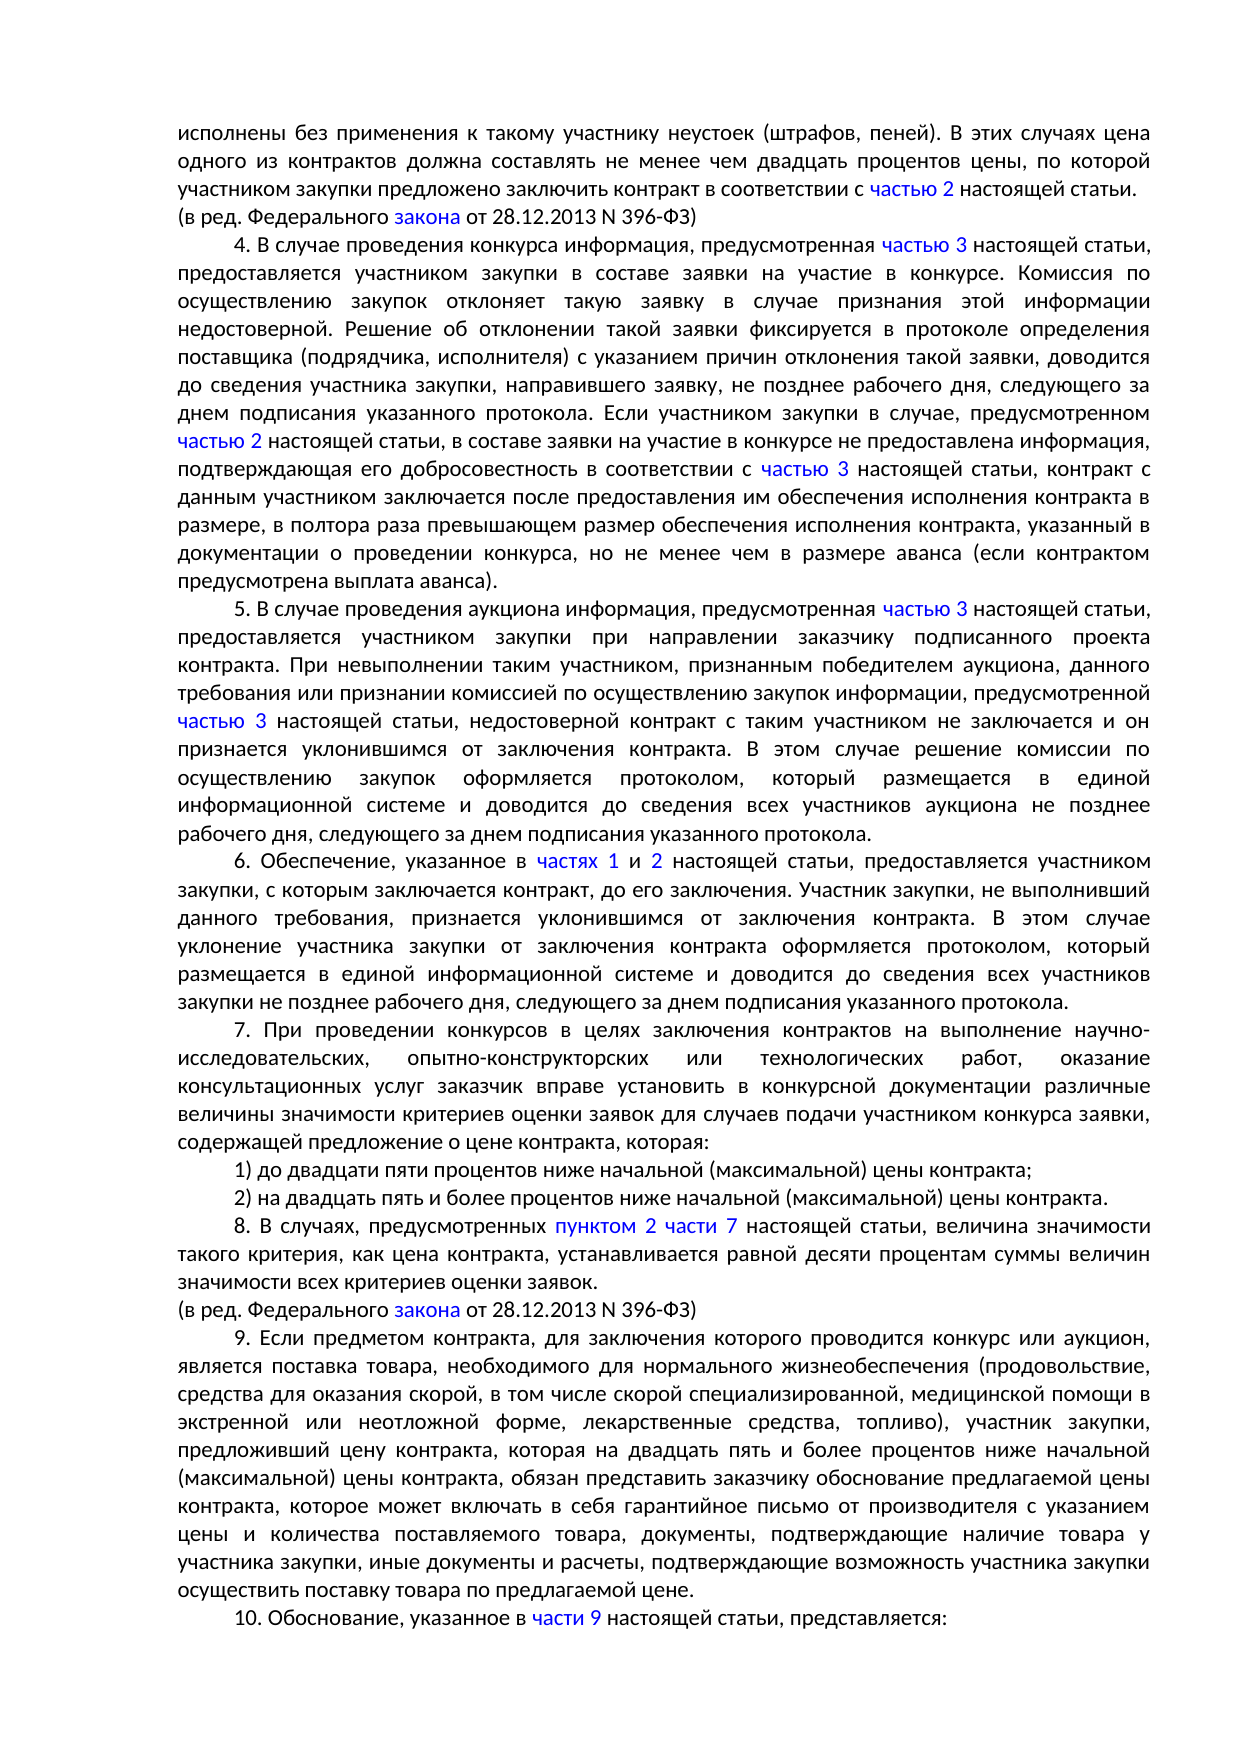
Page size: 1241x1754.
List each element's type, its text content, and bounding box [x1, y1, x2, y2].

text 6. Обеспечение, указанное в частях 1 и 2 настоящей статьи, предоставляется участником закупки, с которым заключается контракт, до его заключения. Участник закупки, не выполнивший данного требования, признается уклонившимся от заключения контракта. В этом случае уклонение участника закупки от заключения контракта оформляется протоколом, который размещается в единой информационной системе и доводится до сведения всех участников закупки не позднее рабочего дня, следующего за днем подписания указанного протокола. [177, 847, 1152, 1015]
text 5. В случае проведения аукциона информация, предусмотренная частью 3 настоящей статьи, предоставляется участником закупки при направлении заказчику подписанного проекта контракта. При невыполнении таким участником, признанным победителем аукциона, данного требования или признании комиссией по осуществлению закупок информации, предусмотренной частью 3 настоящей статьи, недостоверной контракт с таким участником не заключается и он признается уклонившимся от заключения контракта. В этом случае решение комиссии по осуществлению закупок оформляется протоколом, который размещается в единой информационной системе и доводится до сведения всех участников аукциона не позднее рабочего дня, следующего за днем подписания указанного протокола. [177, 594, 1152, 847]
text (в ред. Федерального закона от 28.12.2013 N 396-ФЗ) [177, 202, 1152, 230]
text (в ред. Федерального закона от 28.12.2013 N 396-ФЗ) [177, 1295, 1152, 1323]
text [177, 118, 1152, 202]
text 10. Обоснование, указанное в части 9 настоящей статьи, представляется: [177, 1603, 1152, 1631]
text 8. В случаях, предусмотренных пунктом 2 части 7 настоящей статьи, величина значимости такого критерия, как цена контракта, устанавливается равной десяти процентам суммы величин значимости всех критериев оценки заявок. [177, 1211, 1152, 1295]
text 1) до двадцати пяти процентов ниже начальной (максимальной) цены контракта; [177, 1155, 1152, 1183]
text 7. При проведении конкурсов в целях заключения контрактов на выполнение научно-исследовательских, опытно-конструкторских или технологических работ, оказание консультационных услуг заказчик вправе установить в конкурсной документации различные величины значимости критериев оценки заявок для случаев подачи участником конкурса заявки, содержащей предложение о цене контракта, которая: [177, 1015, 1152, 1155]
text 2) на двадцать пять и более процентов ниже начальной (максимальной) цены контракта. [177, 1183, 1152, 1211]
text 4. В случае проведения конкурса информация, предусмотренная частью 3 настоящей статьи, предоставляется участником закупки в составе заявки на участие в конкурсе. Комиссия по осуществлению закупок отклоняет такую заявку в случае признания этой информации недостоверной. Решение об отклонении такой заявки фиксируется в протоколе определения поставщика (подрядчика, исполнителя) с указанием причин отклонения такой заявки, доводится до сведения участника закупки, направившего заявку, не позднее рабочего дня, следующего за днем подписания указанного протокола. Если участником закупки в случае, предусмотренном частью 2 настоящей статьи, в составе заявки на участие в конкурсе не предоставлена информация, подтверждающая его добросовестность в соответствии с частью 3 настоящей статьи, контракт с данным участником заключается после предоставления им обеспечения исполнения контракта в размере, в полтора раза превышающем размер обеспечения исполнения контракта, указанный в документации о проведении конкурса, но не менее чем в размере аванса (если контрактом предусмотрена выплата аванса). [177, 230, 1152, 594]
text 9. Если предметом контракта, для заключения которого проводится конкурс или аукцион, является поставка товара, необходимого для нормального жизнеобеспечения (продовольствие, средства для оказания скорой, в том числе скорой специализированной, медицинской помощи в экстренной или неотложной форме, лекарственные средства, топливо), участник закупки, предложивший цену контракта, которая на двадцать пять и более процентов ниже начальной (максимальной) цены контракта, обязан представить заказчику обоснование предлагаемой цены контракта, которое может включать в себя гарантийное письмо от производителя с указанием цены и количества поставляемого товара, документы, подтверждающие наличие товара у участника закупки, иные документы и расчеты, подтверждающие возможность участника закупки осуществить поставку товара по предлагаемой цене. [177, 1323, 1152, 1603]
